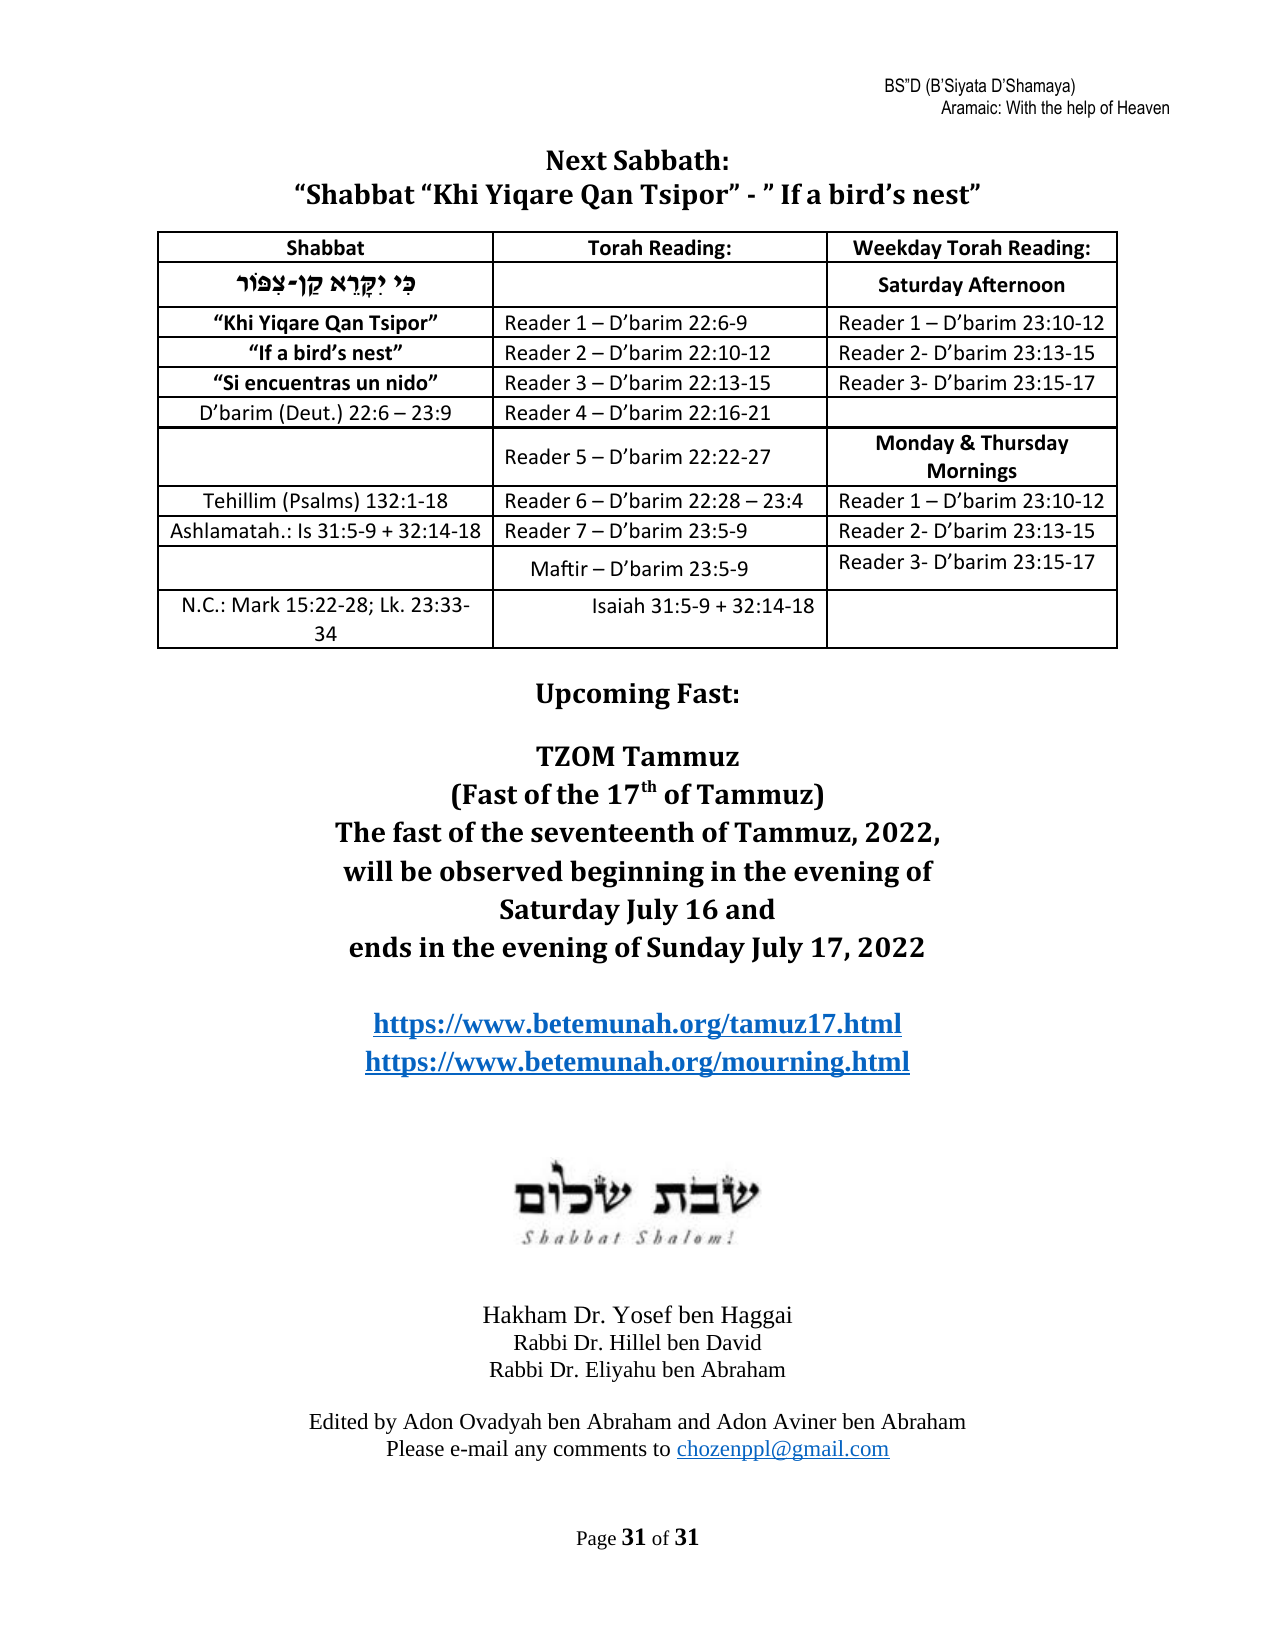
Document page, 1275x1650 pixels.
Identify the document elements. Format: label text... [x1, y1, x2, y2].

table_cell “If a bird’s nest” [159, 338, 492, 366]
table_cell Reader 3- D’barim 23:15-17 [828, 547, 1116, 588]
text The fast of the seventeenth of Tammuz, 2022, [105, 815, 1170, 849]
text Rabbi Dr. Eliyahu ben Abraham [105, 1356, 1170, 1382]
table_cell כִּי יִקָּרֵא קַן-צִפּוֹר [159, 263, 492, 306]
table_cell Reader 4 – D’barim 22:16-21 [494, 398, 826, 426]
text will be observed beginning in the evening of [105, 853, 1170, 887]
table_cell Reader 2- D’barim 23:13-15 [828, 338, 1116, 366]
table_cell Ashlamatah.: Is 31:5-9 + 32:14-18 [159, 517, 492, 545]
table_cell “Si encuentras un nido” [159, 368, 492, 396]
text Rabbi Dr. Hillel ben David [105, 1329, 1170, 1356]
table_cell Reader 2 – D’barim 22:10-12 [494, 338, 826, 366]
text Upcoming Fast: [105, 676, 1170, 710]
text https://www.betemunah.org/tamuz17.html [105, 1007, 1170, 1040]
table_cell Reader 1 – D’barim 23:10-12 [828, 487, 1116, 514]
table_cell Reader 1 – D’barim 22:6-9 [494, 308, 826, 336]
table_cell Reader 2- D’barim 23:13-15 [828, 517, 1116, 545]
table_cell [828, 398, 1116, 426]
text Edited by Adon Ovadyah ben Abraham and Adon Aviner ben Abraham [105, 1408, 1170, 1435]
table_cell [159, 547, 492, 588]
table_header Torah Reading: [494, 233, 826, 261]
text Next Sabbath: [105, 142, 1170, 176]
table_cell Monday & Thursday Mornings [828, 429, 1116, 484]
table_cell [494, 263, 826, 306]
table_cell [159, 429, 492, 484]
text TZOM Tammuz [105, 738, 1170, 772]
text “Shabbat “Khi Yiqare Qan Tsipor” - ” If a bird’s nest” [105, 176, 1170, 211]
table_cell Reader 6 – D’barim 22:28 – 23:4 [494, 487, 826, 514]
table_cell Reader 7 – D’barim 23:5-9 [494, 517, 826, 545]
table_cell Reader 3- D’barim 23:15-17 [828, 368, 1116, 396]
table_cell Saturday Afternoon [828, 263, 1116, 306]
table_cell Reader 5 – D’barim 22:22-27 [494, 429, 826, 484]
table_header Weekday Torah Reading: [828, 233, 1116, 261]
table_cell N.C.: Mark 15:22-28; Lk. 23:33-34 [159, 591, 492, 647]
text Hakham Dr. Yosef ben Haggai [105, 1301, 1170, 1329]
table_cell Isaiah 31:5-9 + 32:14-18 [494, 591, 826, 647]
table_cell Tehillim (Psalms) 132:1-18 [159, 487, 492, 514]
text Please e-mail any comments to chozenppl@gmail.com [105, 1435, 1170, 1461]
text (Fast of the 17th of Tammuz) [105, 777, 1170, 811]
text Saturday July 16 and [105, 892, 1170, 926]
text https://www.betemunah.org/mourning.html [105, 1044, 1170, 1078]
picture [513, 1157, 762, 1248]
table_cell Maftir – D’barim 23:5-9 [494, 547, 826, 588]
text ends in the evening of Sunday July 17, 2022 [105, 930, 1170, 964]
table_cell Reader 3 – D’barim 22:13-15 [494, 368, 826, 396]
table_cell Reader 1 – D’barim 23:10-12 [828, 308, 1116, 336]
table_cell “Khi Yiqare Qan Tsipor” [159, 308, 492, 336]
table_header Shabbat [159, 233, 492, 261]
table_cell D’barim (Deut.) 22:6 – 23:9 [159, 398, 492, 426]
table_cell [828, 591, 1116, 647]
